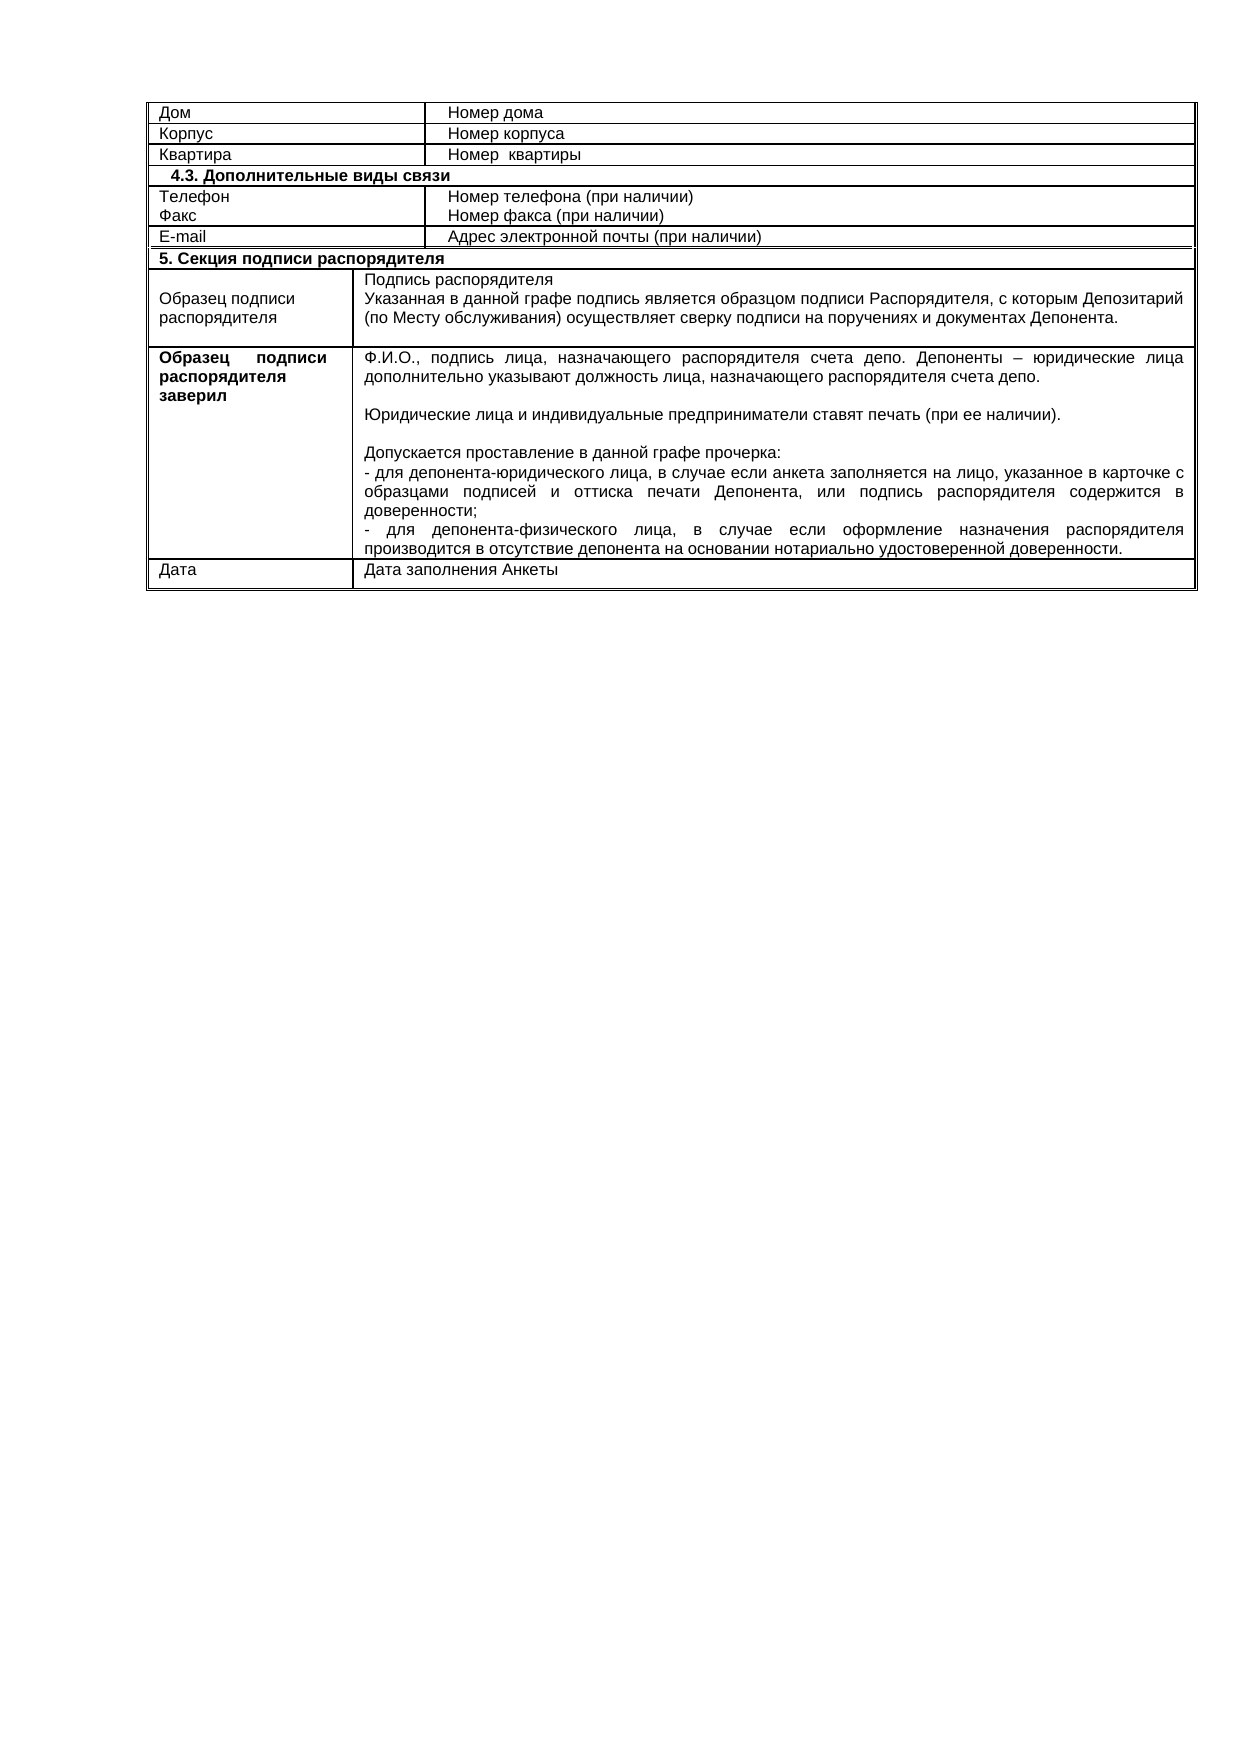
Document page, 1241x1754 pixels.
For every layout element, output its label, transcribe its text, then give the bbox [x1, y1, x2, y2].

table_cell Образец подписи распорядителя [149, 270, 352, 346]
table_cell Дата [149, 560, 352, 588]
table_cell Телефон [149, 187, 424, 206]
table_cell Квартира [149, 145, 424, 164]
table_cell Дом [149, 103, 424, 122]
table_cell Номер факса (при наличии) [426, 206, 1194, 225]
table_cell Номер дома [426, 103, 1194, 122]
table_cell Подпись распорядителя Указанная в данной графе подпись является образцом подписи Распорядителя, с которым Депозитарий (по Месту обслуживания) осуществляет сверку подписи на поручениях и документах Депонента. [354, 270, 1194, 346]
table_cell Факс [149, 206, 424, 225]
table_cell Номер квартиры [426, 145, 1194, 164]
table_cell Дата заполнения Анкеты [354, 560, 1194, 588]
table_cell Номер корпуса [426, 124, 1194, 143]
table_cell Адрес электронной почты (при наличии) [426, 227, 1194, 246]
table_cell 5. Секция подписи распорядителя [148, 246, 1196, 268]
table_cell 4.3. Дополнительные виды связи [149, 166, 1194, 185]
table_cell E-mail [149, 227, 424, 246]
table_cell Ф.И.О., подпись лица, назначающего распорядителя счета депо. Депоненты – юридические лица дополнительно указывают должность лица, назначающего распорядителя счета депо. Юридические лица и индивидуальные предприниматели ставят печать (при ее наличии). Допускается проставление в данной графе прочерка: - для депонента-юридического лица, в случае если анкета заполняется на лицо, указанное в карточке с образцами подписей и оттиска печати Депонента, или подпись распорядителя содержится в доверенности; - для депонента-физического лица, в случае если оформление назначения распорядителя производится в отсутствие депонента на основании нотариально удостоверенной доверенности. [353, 348, 1194, 558]
table_cell Корпус [149, 124, 424, 143]
table_cell Номер телефона (при наличии) [426, 187, 1194, 206]
table_cell Образец подписи распорядителя заверил [149, 348, 352, 558]
